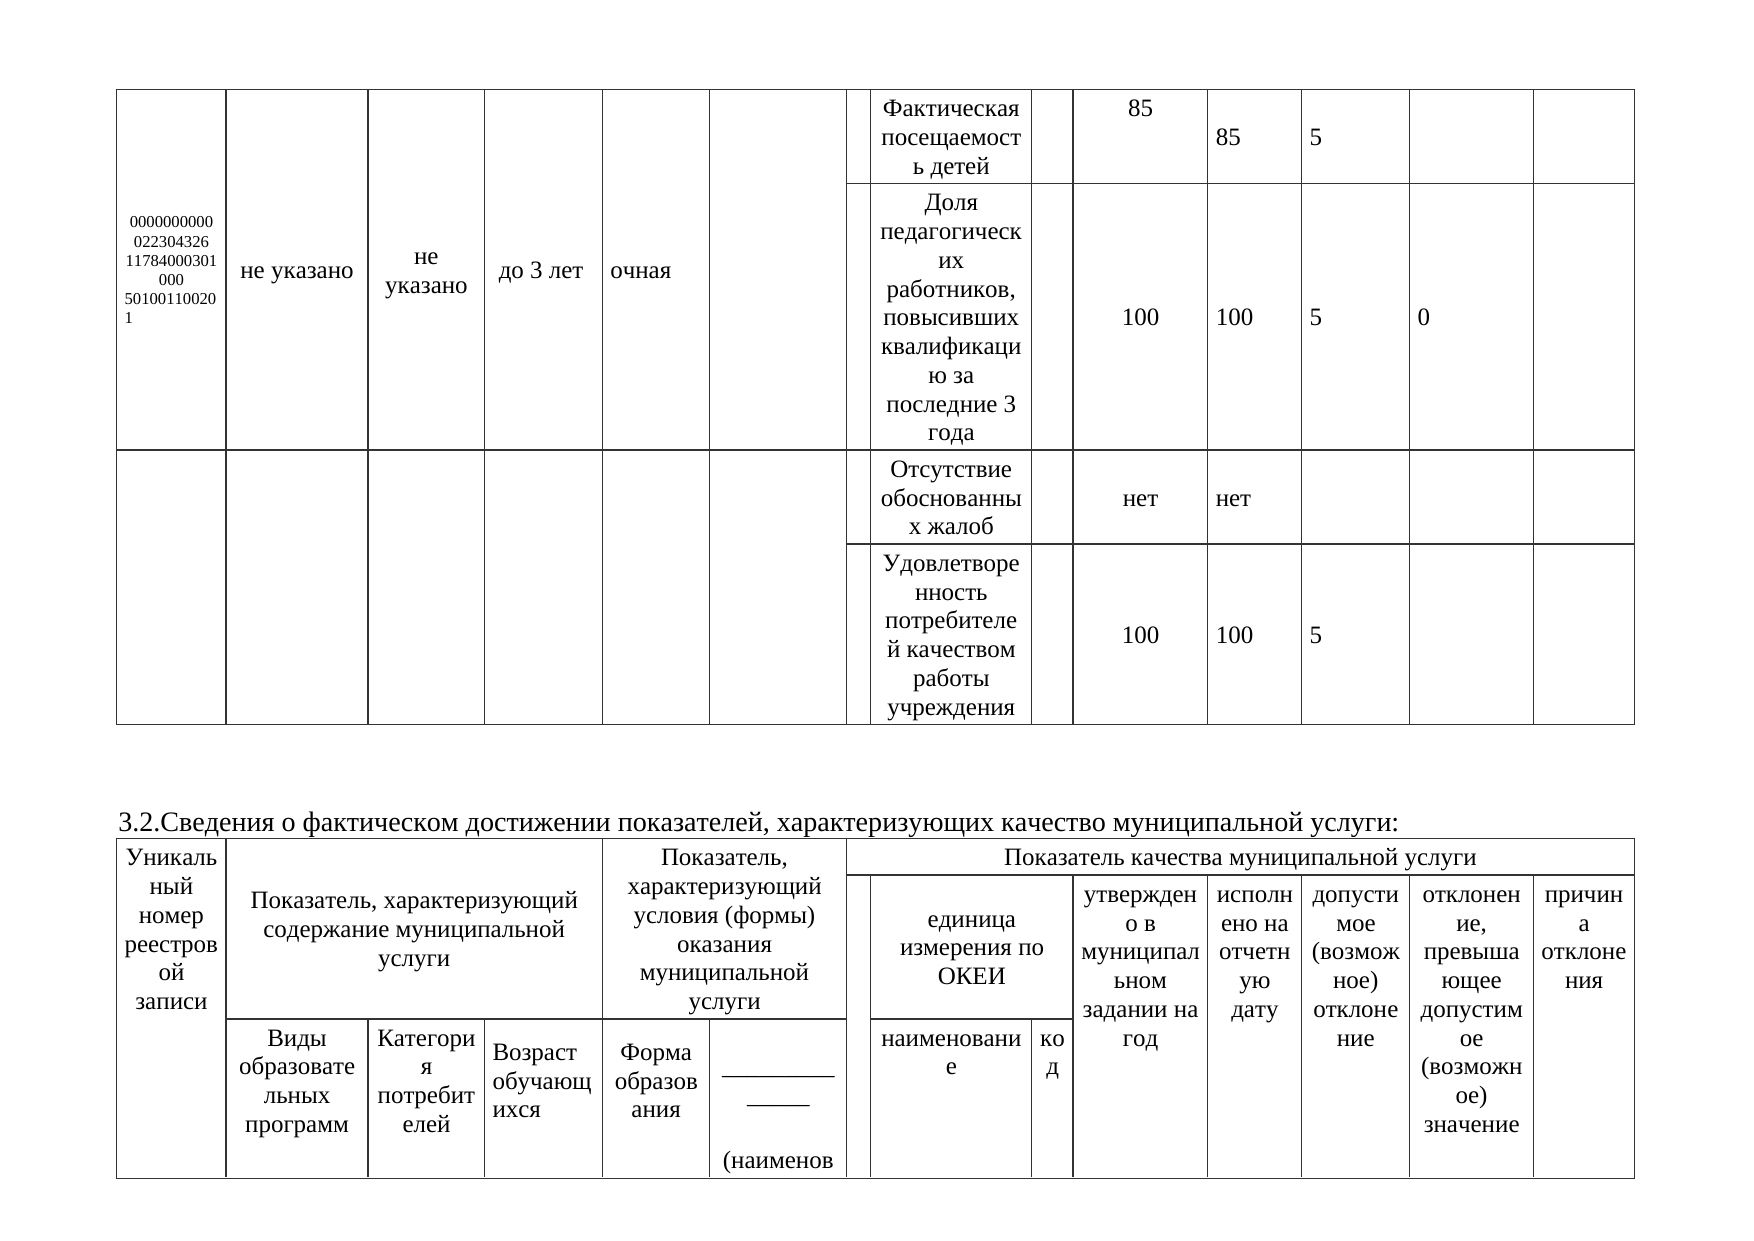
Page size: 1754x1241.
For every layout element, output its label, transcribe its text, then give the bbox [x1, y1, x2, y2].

table_cell Фактическая посещаемость детей [871, 90, 1031, 183]
table_cell ______________ [710, 1020, 846, 1141]
table_cell [603, 1141, 709, 1177]
table_cell [1534, 184, 1634, 449]
table_cell нет [1074, 451, 1207, 543]
table_cell 100 [1208, 184, 1301, 449]
table_cell [1534, 90, 1634, 183]
table_cell не указано [369, 90, 484, 449]
table_cell [847, 876, 870, 1177]
table_cell [227, 1141, 367, 1177]
table_cell [710, 451, 846, 724]
table_cell [1410, 545, 1533, 724]
table_cell [369, 451, 484, 724]
table_cell единица измерения по ОКЕИ [871, 876, 1072, 1018]
table_cell [847, 451, 870, 543]
table_cell 0000000000 022304326 11784000301000 501001100201 [117, 90, 225, 449]
table_cell 5 [1302, 90, 1409, 183]
table_cell 85 [1074, 90, 1207, 183]
table_cell 85 [1208, 90, 1301, 183]
table_header Показатель качества муниципальной услуги [847, 839, 1634, 874]
table_cell [369, 1141, 484, 1177]
table_cell [1032, 90, 1072, 183]
table_cell 5 [1302, 545, 1409, 724]
table_cell 0 [1410, 184, 1533, 449]
table_cell 5 [1302, 184, 1409, 449]
table_cell код [1032, 1020, 1072, 1177]
table_cell [1032, 184, 1072, 449]
table_cell Отсутствие обоснованных жалоб [871, 451, 1031, 543]
table_cell утверждено в муниципальном задании на год [1074, 876, 1207, 1177]
table_cell [1534, 545, 1634, 724]
table_cell [1032, 451, 1072, 543]
table_cell [1302, 451, 1409, 543]
table_cell [117, 451, 225, 724]
table_cell [847, 545, 870, 724]
table_cell Форма образования [603, 1020, 709, 1141]
table_cell исполнено на отчетную дату [1208, 876, 1301, 1177]
table_cell 100 [1074, 545, 1207, 724]
table_cell 100 [1208, 545, 1301, 724]
table_cell [227, 451, 367, 724]
table_cell [847, 90, 870, 183]
table_cell допустимое (возможное) отклонение [1302, 876, 1409, 1177]
table_cell [1410, 451, 1533, 543]
table_cell наименование [871, 1020, 1031, 1177]
text 3.2.Сведения о фактическом достижении показателей, характеризующих качество муниципальной услуги: [118, 800, 1636, 838]
table_header Уникальный номер реестровой записи [117, 839, 225, 1177]
table_cell [1032, 545, 1072, 724]
table_cell очная [603, 90, 709, 449]
table_cell до 3 лет [485, 90, 602, 449]
table_header Показатель, характеризующий условия (формы) оказания муниципальной услуги [603, 839, 846, 1018]
table_cell [1410, 90, 1533, 183]
table_cell Возраст обучающихся [485, 1020, 602, 1141]
table_cell нет [1208, 451, 1301, 543]
table_cell 100 [1074, 184, 1207, 449]
table_cell [485, 451, 602, 724]
table_cell [603, 451, 709, 724]
table_cell [1534, 451, 1634, 543]
table_cell Виды образовательных программ [227, 1020, 367, 1141]
table_cell [485, 1141, 602, 1177]
table_header Показатель, характеризующий содержание муниципальной услуги [227, 839, 602, 1018]
table_cell [847, 184, 870, 449]
table_cell Категория потребителей [369, 1020, 484, 1141]
table_cell отклонение, превышающее допустимое (возможное) значение [1410, 876, 1533, 1177]
table_cell не указано [227, 90, 367, 449]
table_cell Доля педагогических работников, повысивших квалификацию за последние 3 года [871, 184, 1031, 449]
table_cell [710, 1141, 846, 1177]
table_cell [710, 90, 846, 449]
table_cell Удовлетворенность потребителей качеством работы учреждения [871, 545, 1031, 724]
table_cell причина отклонения [1534, 876, 1634, 1177]
